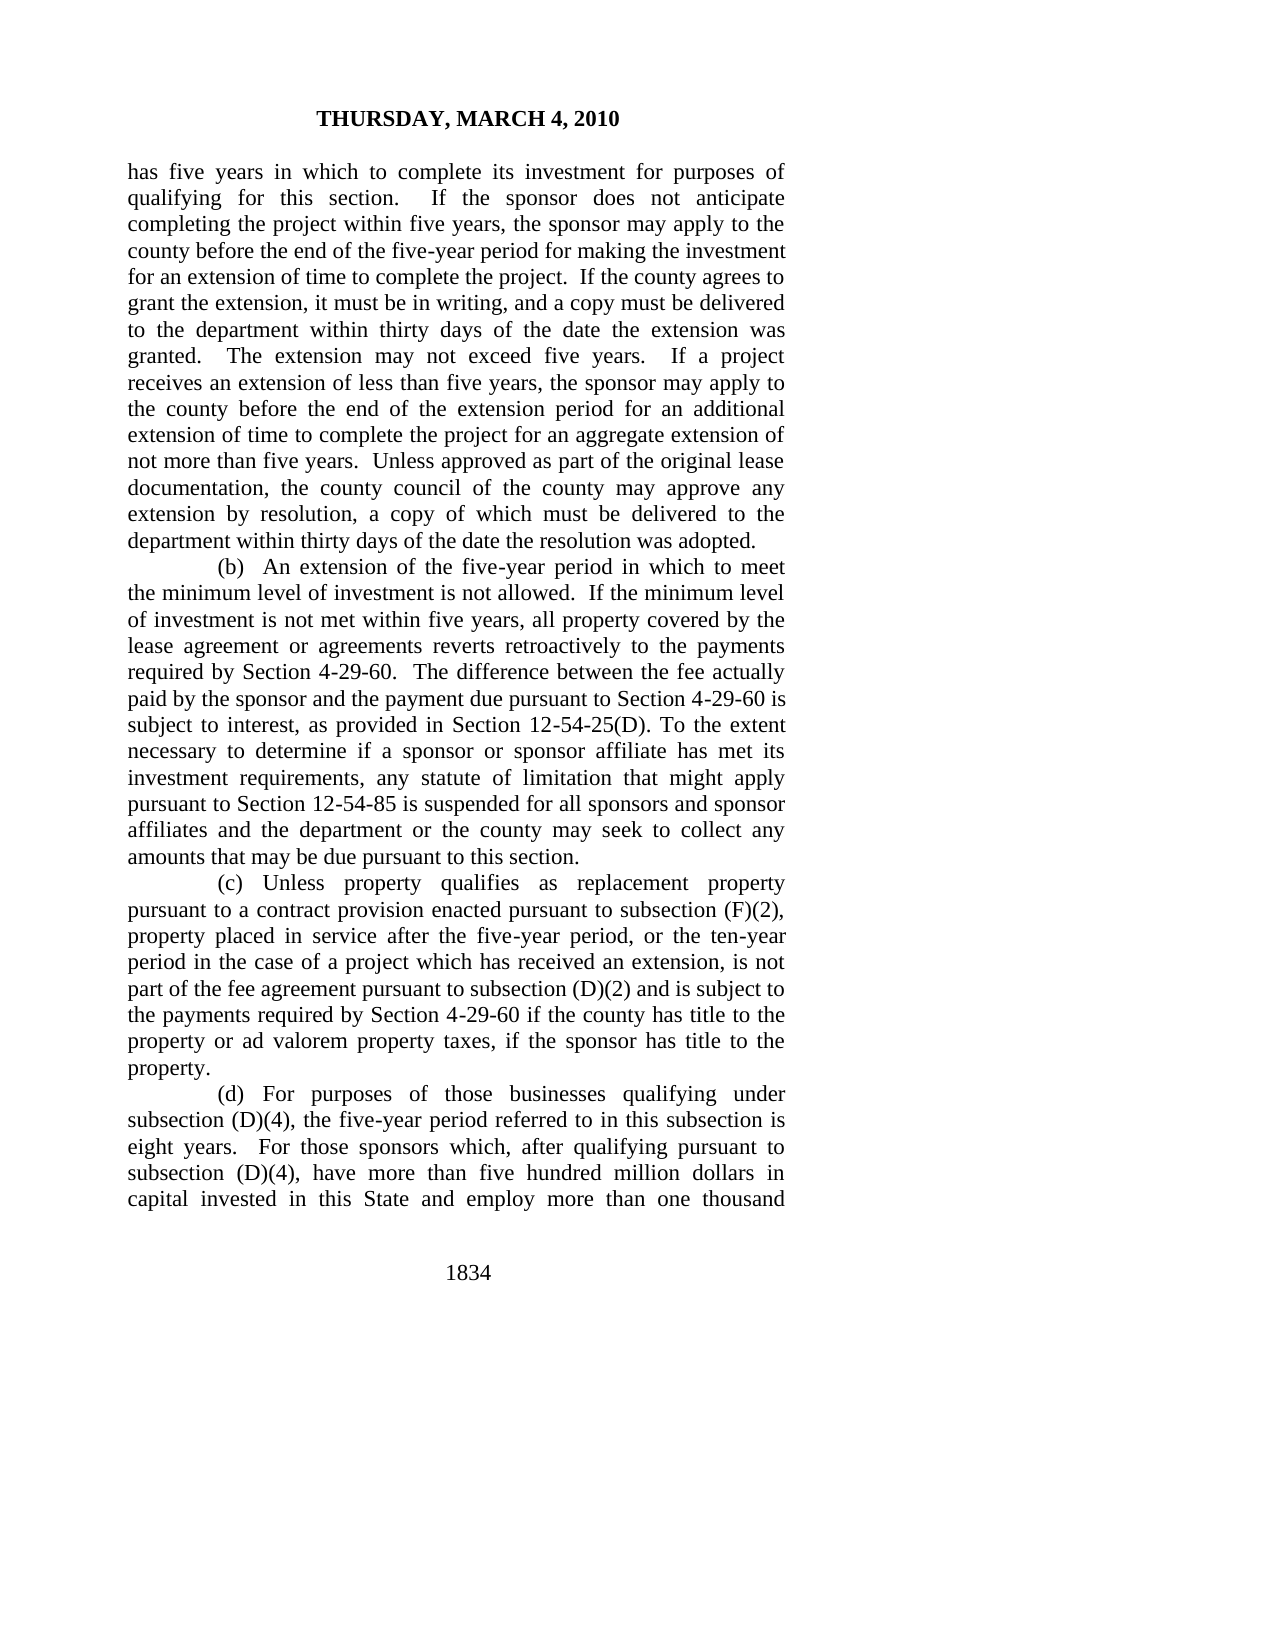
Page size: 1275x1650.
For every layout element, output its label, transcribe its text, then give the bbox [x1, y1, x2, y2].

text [127, 1080, 786, 1212]
text (c) Unless property qualifies as replacement property pursuant to a contract provision enacted pursuant to subsection (F)(2), property placed in service after the five-year period, or the ten-year period in the case of a project which has received an extension, is not part of the fee agreement pursuant to subsection (D)(2) and is subject to the payments required by Section 4-29-60 if the county has title to the property or ad valorem property taxes, if the sponsor has title to the property. [127, 869, 786, 1080]
text (b) An extension of the five-year period in which to meet the minimum level of investment is not allowed. If the minimum level of investment is not met within five years, all property covered by the lease agreement or agreements reverts retroactively to the payments required by Section 4-29-60. The difference between the fee actually paid by the sponsor and the payment due pursuant to Section 4-29-60 is subject to interest, as provided in Section 12-54-25(D). To the extent necessary to determine if a sponsor or sponsor affiliate has met its investment requirements, any statute of limitation that might apply pursuant to Section 12-54-85 is suspended for all sponsors and sponsor affiliates and the department or the county may seek to collect any amounts that may be due pursuant to this section. [127, 553, 786, 869]
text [127, 158, 786, 553]
